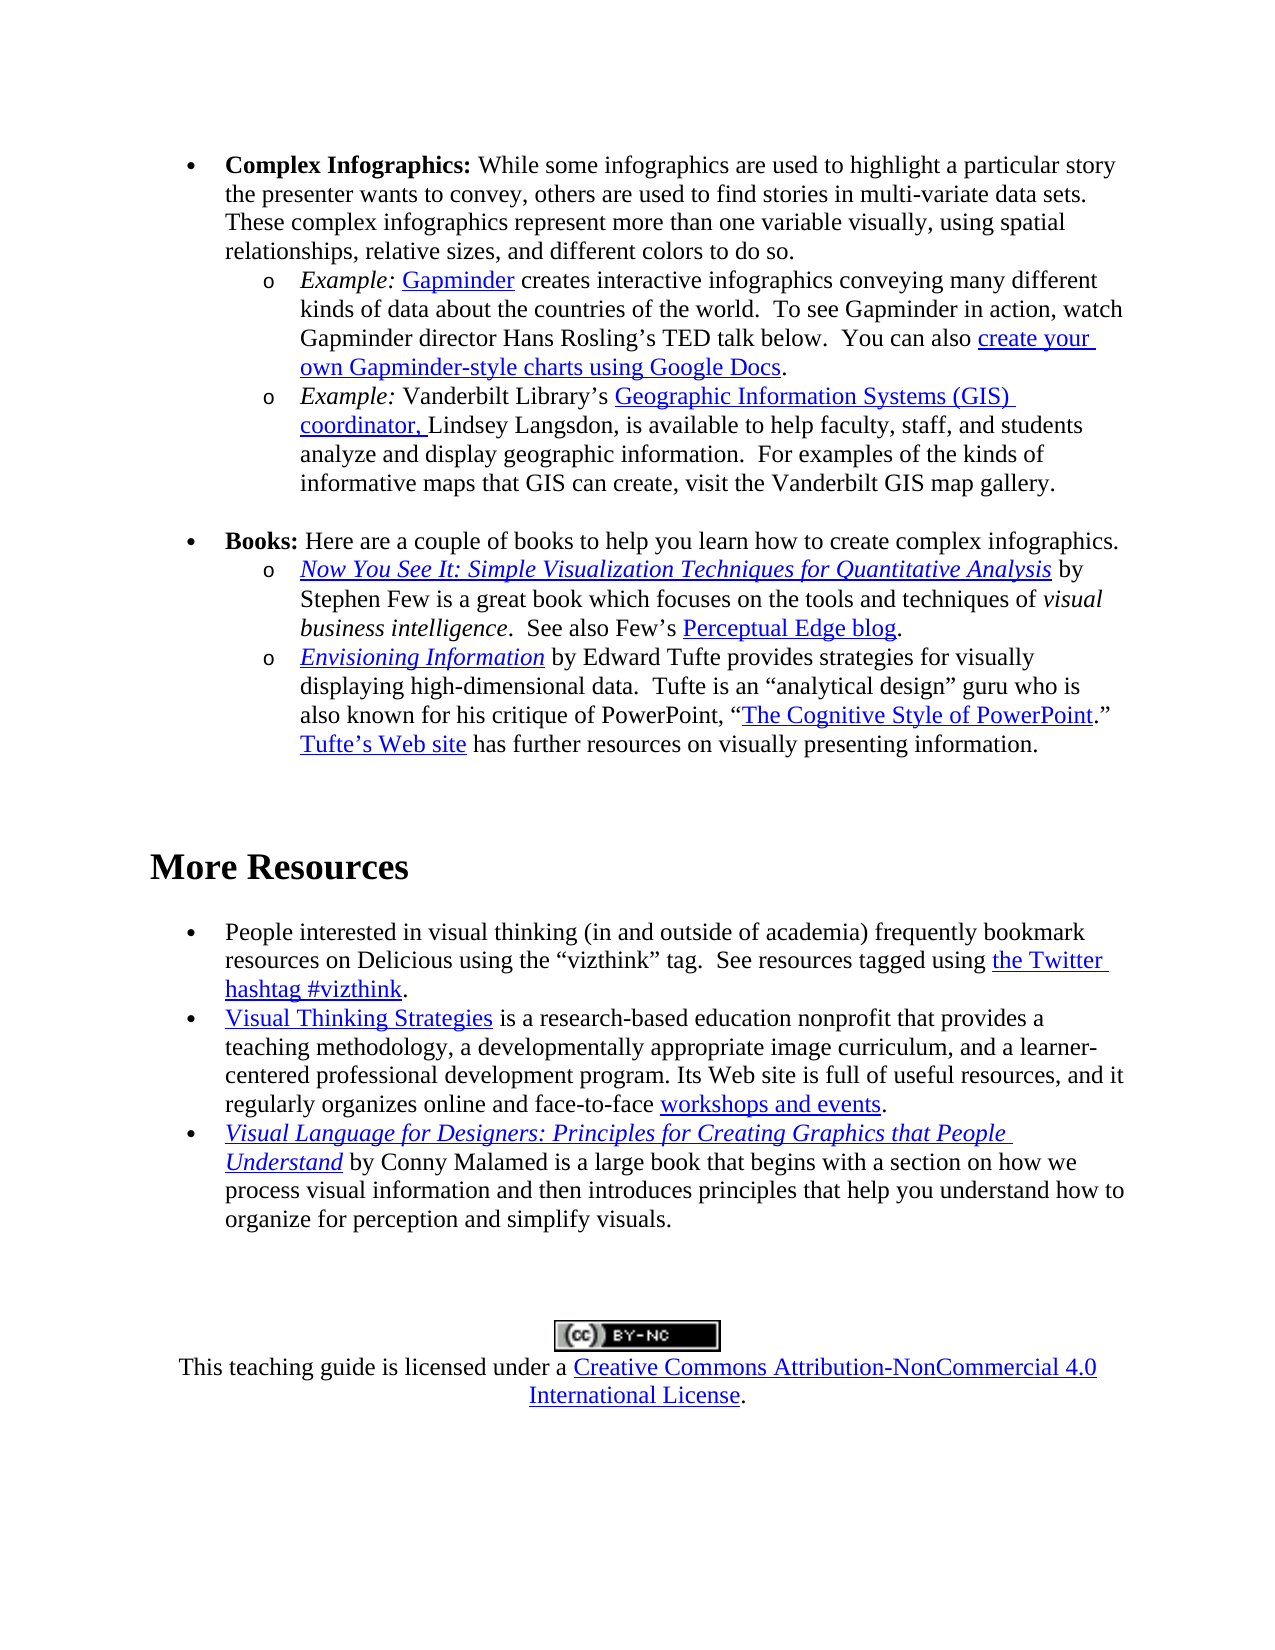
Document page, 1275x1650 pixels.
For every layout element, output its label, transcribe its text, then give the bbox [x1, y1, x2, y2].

list Example: Vanderbilt Library’s Geographic Information Systems (GIS) coordinator, Lindsey Langsdon, is available to help faculty, staff, and students analyze and display geographic information. For examples of the kinds of informative maps that GIS can create, visit the Vanderbilt GIS map gallery. [262, 381, 1125, 497]
list People interested in visual thinking (in and outside of academia) frequently bookmark resources on Delicious using the “vizthink” tag. See resources tagged using the Twitter hashtag #vizthink. [187, 917, 1125, 1003]
text More Resources [150, 844, 1125, 888]
list Now You See It: Simple Visualization Techniques for Quantitative Analysis by Stephen Few is a great book which focuses on the tools and techniques of visual business intelligence. See also Few’s Perceptual Edge blog. [262, 554, 1125, 642]
list Complex Infographics: While some infographics are used to highlight a particular story the presenter wants to convey, others are used to find stories in multi-variate data sets. These complex infographics represent more than one variable visually, using spatial relationships, relative sizes, and different colors to do so. [187, 150, 1125, 265]
list Visual Language for Designers: Principles for Creating Graphics that People Understand by Conny Malamed is a large book that begins with a section on how we process visual information and then introduces principles that help you understand how to organize for perception and simplify visuals. [187, 1118, 1125, 1233]
list Example: Gapminder creates interactive infographics conveying many different kinds of data about the countries of the world. To see Gapminder in action, watch Gapminder director Hans Rosling’s TED talk below. You can also create your own Gapminder-style charts using Google Docs. [262, 265, 1125, 381]
list Books: Here are a couple of books to help you learn how to create complex infographics. [187, 526, 1125, 554]
list Envisioning Information by Edward Tufte provides strategies for visually displaying high-dimensional data. Tufte is an “analytical design” guru who is also known for his critique of PowerPoint, “The Cognitive Style of PowerPoint.” Tufte’s Web site has further resources on visually presenting information. [262, 642, 1125, 757]
text This teaching guide is licensed under a Creative Commons Attribution-NonCommercial 4.0 International License. [150, 1320, 1125, 1409]
list Visual Thinking Strategies is a research-based education nonprofit that provides a teaching methodology, a developmentally appropriate image curriculum, and a learner-centered professional development program. Its Web site is full of useful resources, and it regularly organizes online and face-to-face workshops and events. [187, 1003, 1125, 1118]
picture [554, 1320, 721, 1352]
